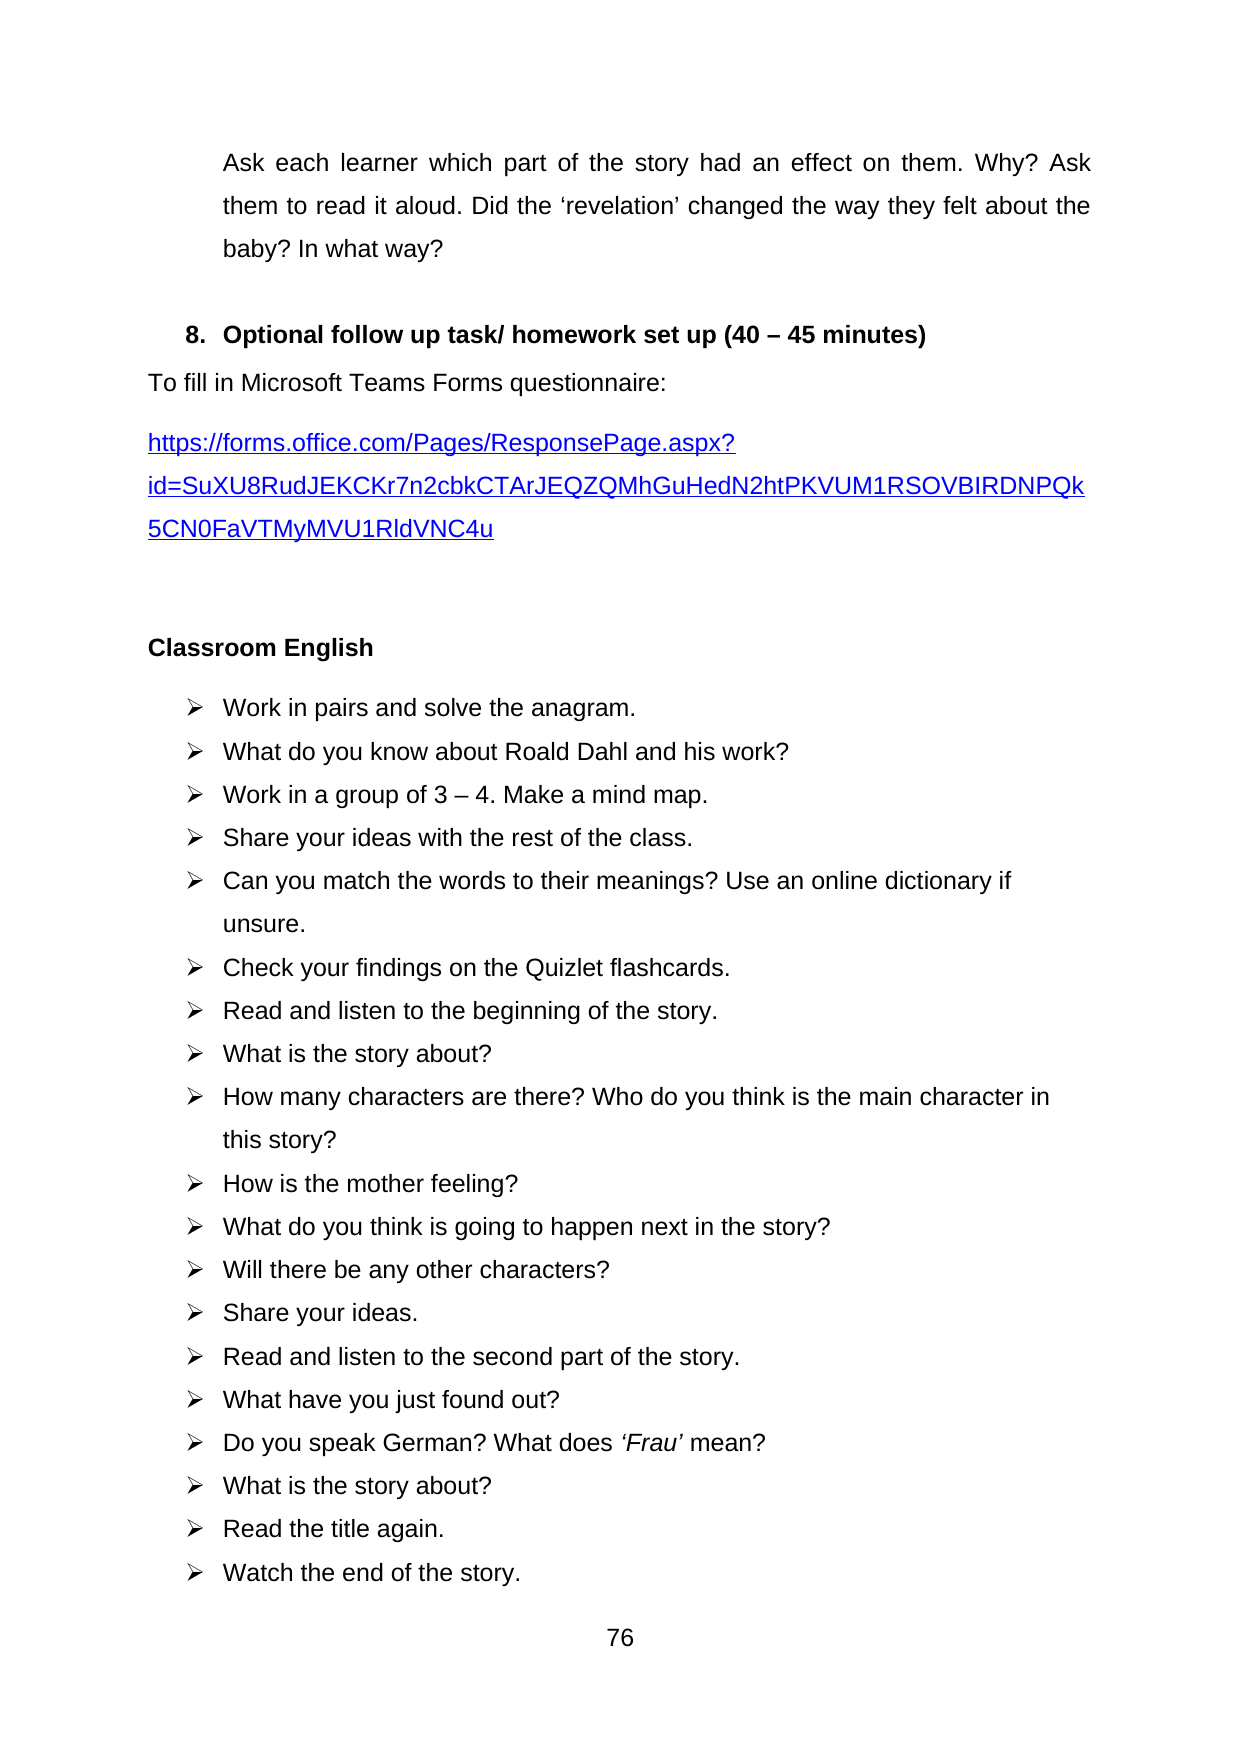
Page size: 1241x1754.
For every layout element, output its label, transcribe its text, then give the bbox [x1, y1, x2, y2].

list Ask each learner which part of the story had an effect on them. Why? Ask them to read it aloud. Did the ‘revelation’ changed the way they felt about the baby? In what way? [223, 148, 1093, 263]
list What do you think is going to happen next in the story? [185, 1212, 1093, 1241]
list How is the mother feeling? [185, 1168, 1093, 1197]
list What is the story about? [185, 1471, 1093, 1500]
list Share your ideas with the rest of the class. [185, 823, 1093, 852]
list Can you match the words to their meanings? Use an online dictionary if unsure. [185, 866, 1093, 938]
list Will there be any other characters? [185, 1255, 1093, 1284]
list How many characters are there? Who do you think is the main character in this story? [185, 1082, 1093, 1154]
list Check your findings on the Quizlet flashcards. [185, 952, 1093, 981]
list Do you speak German? What does ‘Frau’ mean? [185, 1428, 1093, 1457]
list What have you just found out? [185, 1385, 1093, 1413]
text To fill in Microsoft Teams Forms questionnaire: [148, 368, 1093, 397]
list Optional follow up task/ homework set up (40 – 45 minutes) [185, 320, 1093, 349]
text Classroom English [148, 633, 1093, 662]
list Share your ideas. [185, 1298, 1093, 1327]
list Read and listen to the second part of the story. [185, 1341, 1093, 1370]
list Read the title again. [185, 1514, 1093, 1543]
list Watch the end of the story. [185, 1558, 1093, 1586]
list What do you know about Roald Dahl and his work? [185, 736, 1093, 765]
list Read and listen to the beginning of the story. [185, 996, 1093, 1024]
text https://forms.office.com/Pages/ResponsePage.aspx?id=SuXU8RudJEKCKr7n2cbkCTArJEQZQMhGuHedN2htPKVUM1RSOVBIRDNPQk5CN0FaVTMyMVU1RldVNC4u [148, 428, 1093, 543]
list Work in a group of 3 – 4. Make a mind map. [185, 780, 1093, 808]
list Work in pairs and solve the anagram. [185, 693, 1093, 722]
list What is the story about? [185, 1039, 1093, 1068]
